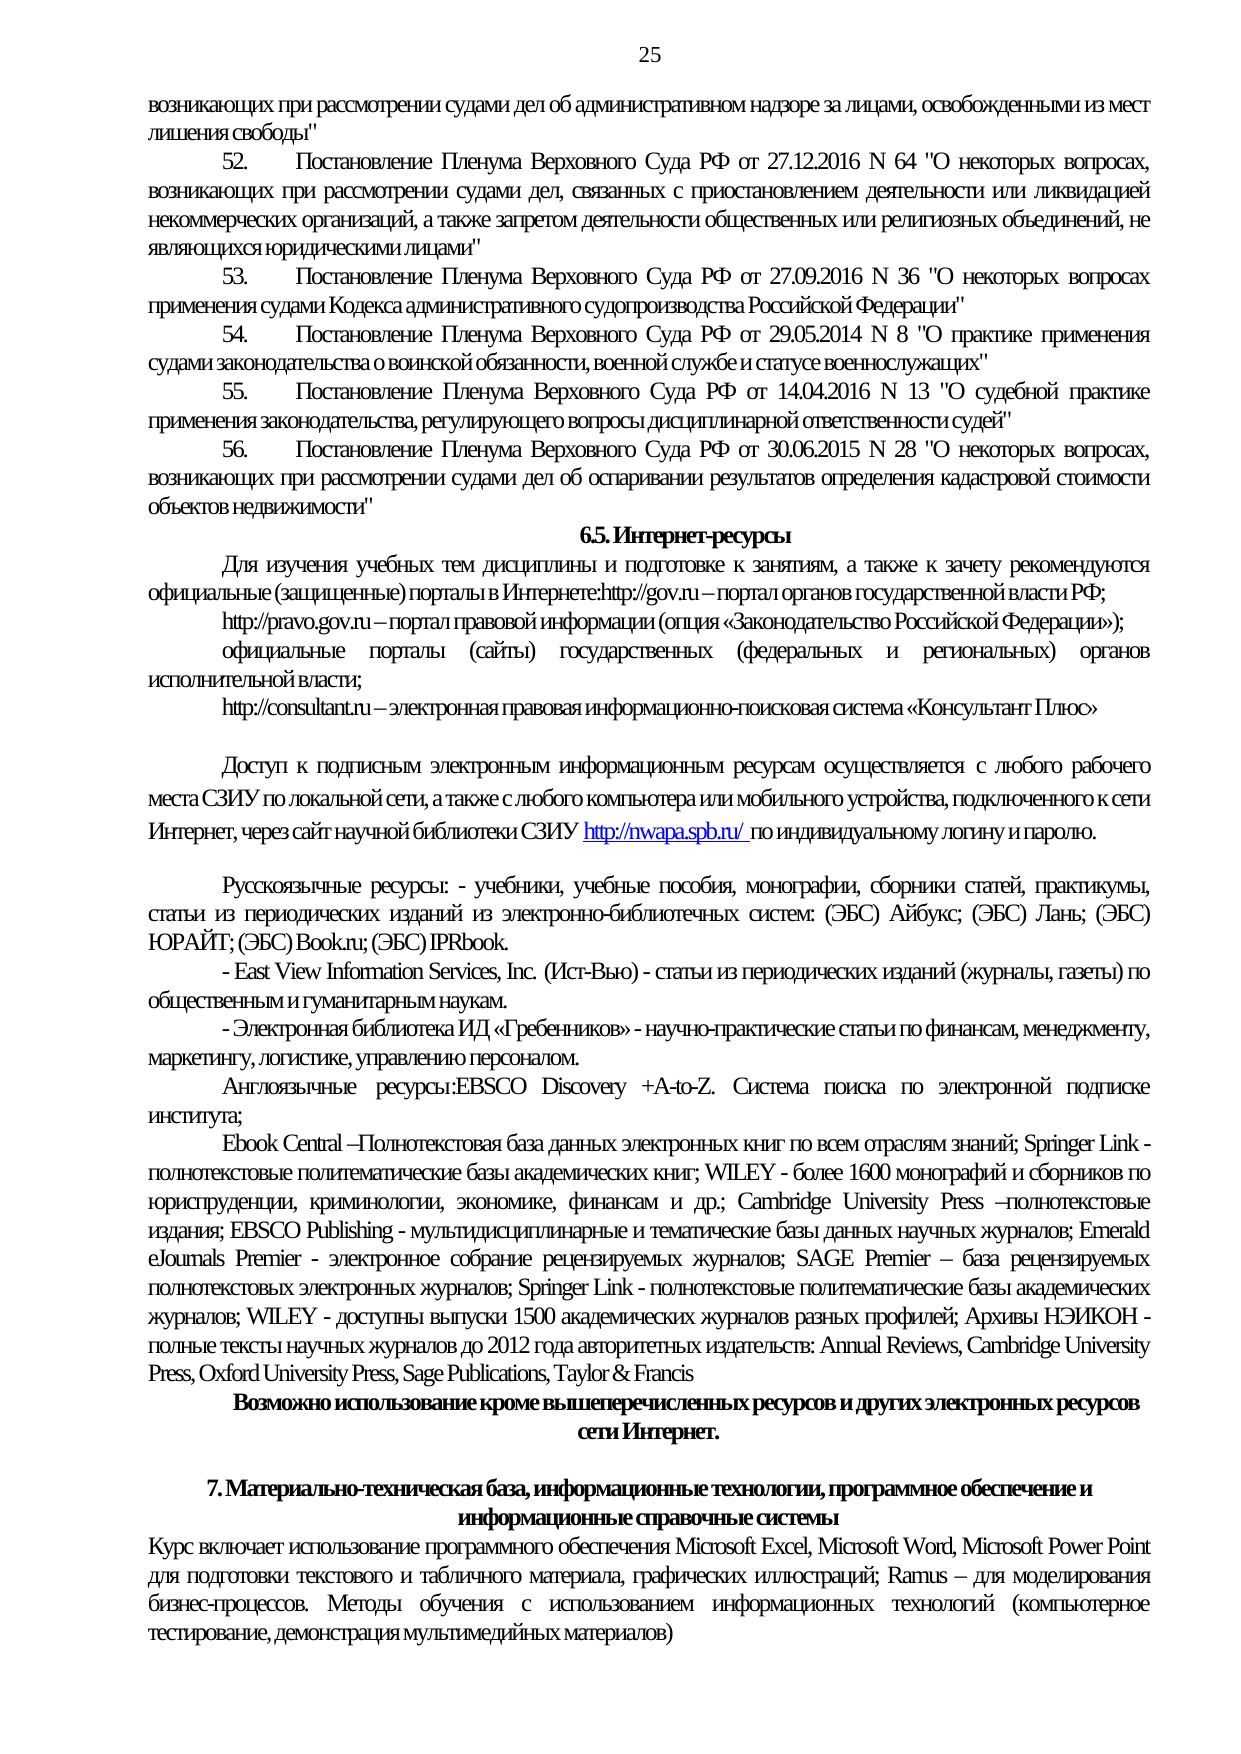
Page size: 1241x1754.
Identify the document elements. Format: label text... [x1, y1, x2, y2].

text Русскоязычные ресурсы: - учебники, учебные пособия, монографии, сборники статей, практикумы, статьи из периодических изданий из электронно-библиотечных систем: (ЭБС) Айбукс; (ЭБС) Лань; (ЭБС) ЮРАЙТ; (ЭБС) Book.ru; (ЭБС) IPRbook. [148, 870, 1152, 956]
text - East View Information Services, Inc. (Ист-Вью) - статьи из периодических изданий (журналы, газеты) по общественным и гуманитарным наукам. [148, 956, 1152, 1013]
list Постановление Пленума Верховного Суда РФ от 29.05.2014 N 8 "О практике применения судами законодательства о воинской обязанности, военной службе и статусе военнослужащих" [148, 319, 1152, 376]
text - Электронная библиотека ИД «Гребенников» - научно-практические статьи по финансам, менеджменту, маркетингу, логистике, управлению персоналом. [148, 1013, 1152, 1071]
text http://consultant.ru – электронная правовая информационно-поисковая система «Консультант Плюс» [148, 692, 1152, 721]
text Англоязычные ресурсы:EBSCO Discovery +A-to-Z. Система поиска по электронной подписке института; [148, 1071, 1152, 1128]
text Курс включает использование программного обеспечения Microsoft Excel, Microsoft Word, Microsoft Power Point для подготовки текстового и табличного материала, графических иллюстраций; Ramus – для моделирования бизнес-процессов. Методы обучения с использованием информационных технологий (компьютерное тестирование, демонстрация мультимедийных материалов) [148, 1531, 1152, 1646]
text Доступ к подписным электронным информационным ресурсам осуществляется с любого рабочего места СЗИУ по локальной сети, а также с любого компьютера или мобильного устройства, подключенного к сети Интернет, через сайт научной библиотеки СЗИУ http://nwapa.spb.ru/ по индивидуальному логину и паролю. [148, 750, 1152, 845]
text Для изучения учебных тем дисциплины и подготовке к занятиям, а также к зачету рекомендуются официальные (защищенные) порталы в Интернете:http://gov.ru – портал органов государственной власти РФ; [148, 549, 1152, 606]
list Постановление Пленума Верховного Суда РФ от 14.04.2016 N 13 "О судебной практике применения законодательства, регулирующего вопросы дисциплинарной ответственности судей" [148, 376, 1152, 434]
text Возможно использование кроме вышеперечисленных ресурсов и других электронных ресурсов сети Интернет. [148, 1387, 1152, 1445]
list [148, 89, 1152, 146]
list Постановление Пленума Верховного Суда РФ от 27.09.2016 N 36 "О некоторых вопросах применения судами Кодекса административного судопроизводства Российской Федерации" [148, 261, 1152, 319]
list Постановление Пленума Верховного Суда РФ от 27.12.2016 N 64 "О некоторых вопросах, возникающих при рассмотрении судами дел, связанных с приостановлением деятельности или ликвидацией некоммерческих организаций, а также запретом деятельности общественных или религиозных объединений, не являющихся юридическими лицами" [148, 146, 1152, 261]
text 6.5. Интернет-ресурсы [148, 520, 1152, 549]
text http://pravo.gov.ru – портал правовой информации (опция «Законодательство Российской Федерации»); [148, 606, 1152, 635]
text 7. Материально-техническая база, информационные технологии, программное обеспечение и информационные справочные системы [148, 1473, 1152, 1531]
text официальные порталы (сайты) государственных (федеральных и региональных) органов исполнительной власти; [148, 635, 1152, 692]
list Постановление Пленума Верховного Суда РФ от 30.06.2015 N 28 "О некоторых вопросах, возникающих при рассмотрении судами дел об оспаривании результатов определения кадастровой стоимости объектов недвижимости" [148, 434, 1152, 520]
text Ebook Central –Полнотекстовая база данных электронных книг по всем отраслям знаний; Springer Link - полнотекстовые политематические базы академических книг; WILEY - более 1600 монографий и сборников по юриспруденции, криминологии, экономике, финансам и др.; Cambridge University Press –полнотекстовые издания; EBSCO Publishing - мультидисциплинарные и тематические базы данных научных журналов; Emerald eJournals Premier - электронное собрание рецензируемых журналов; SAGE Premier – база рецензируемых полнотекстовых электронных журналов; Springer Link - полнотекстовые политематические базы академических журналов; WILEY - доступны выпуски 1500 академических журналов разных профилей; Архивы НЭИКОН - полные тексты научных журналов до 2012 года авторитетных издательств: Annual Reviews, Cambridge University Press, Oxford University Press, Sage Publications, Taylor & Francis [148, 1128, 1152, 1387]
